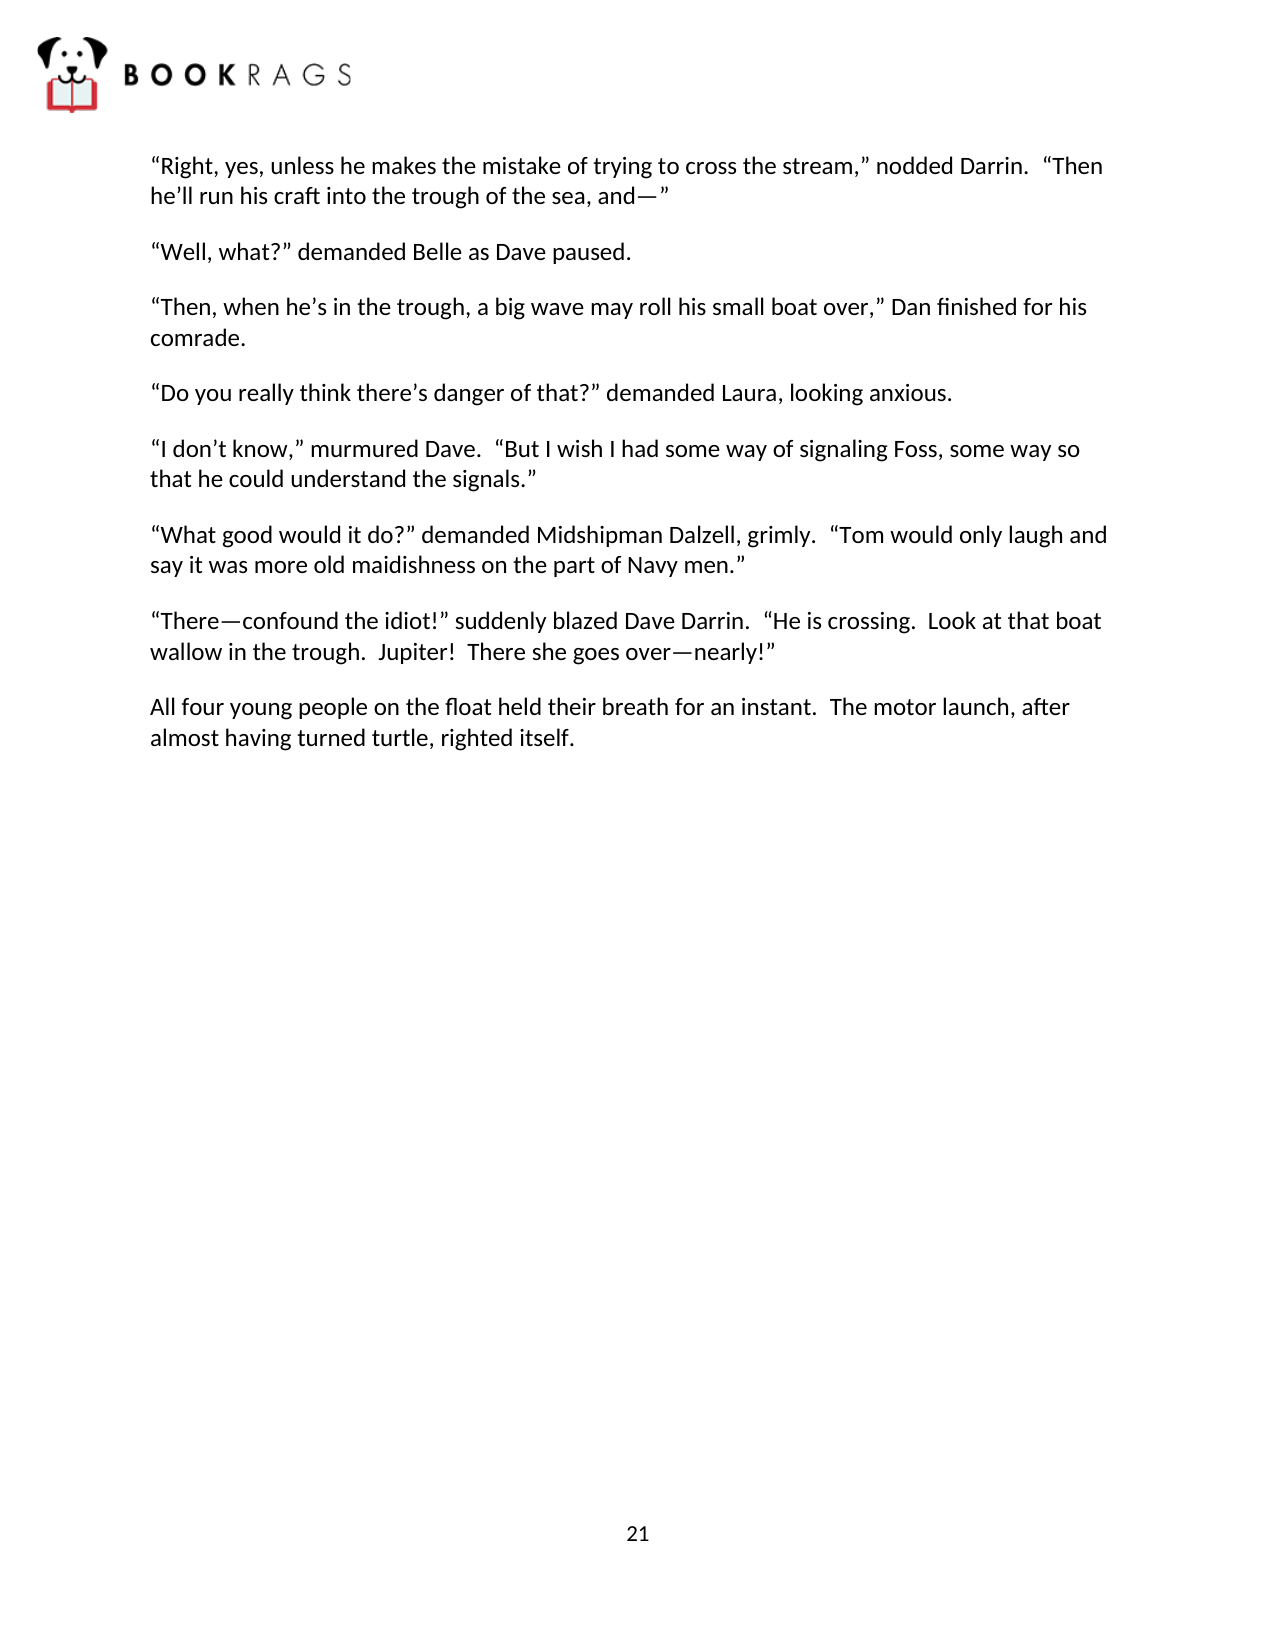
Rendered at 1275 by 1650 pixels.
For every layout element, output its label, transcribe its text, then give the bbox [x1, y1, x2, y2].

text “Then, when he’s in the trough, a big wave may roll his small boat over,” Dan finished for his comrade. [150, 292, 1125, 353]
text “Right, yes, unless he makes the mistake of trying to cross the stream,” nodded Darrin. “Then he’ll run his craft into the trough of the sea, and—­” [150, 150, 1125, 211]
text “Do you really think there’s danger of that?” demanded Laura, looking anxious. [150, 378, 1125, 408]
text “I don’t know,” murmured Dave. “But I wish I had some way of signaling Foss, some way so that he could understand the signals.” [150, 433, 1125, 494]
text “What good would it do?” demanded Midshipman Dalzell, grimly. “Tom would only laugh and say it was more old maidishness on the part of Navy men.” [150, 519, 1125, 580]
text “There—­confound the idiot!” suddenly blazed Dave Darrin. “He is crossing. Look at that boat wallow in the trough. Jupiter! There she goes over—­nearly!” [150, 605, 1125, 666]
text All four young people on the float held their breath for an instant. The motor launch, after almost having turned turtle, righted itself. [150, 691, 1125, 752]
text “Well, what?” demanded Belle as Dave paused. [150, 236, 1125, 267]
picture [37, 37, 351, 113]
